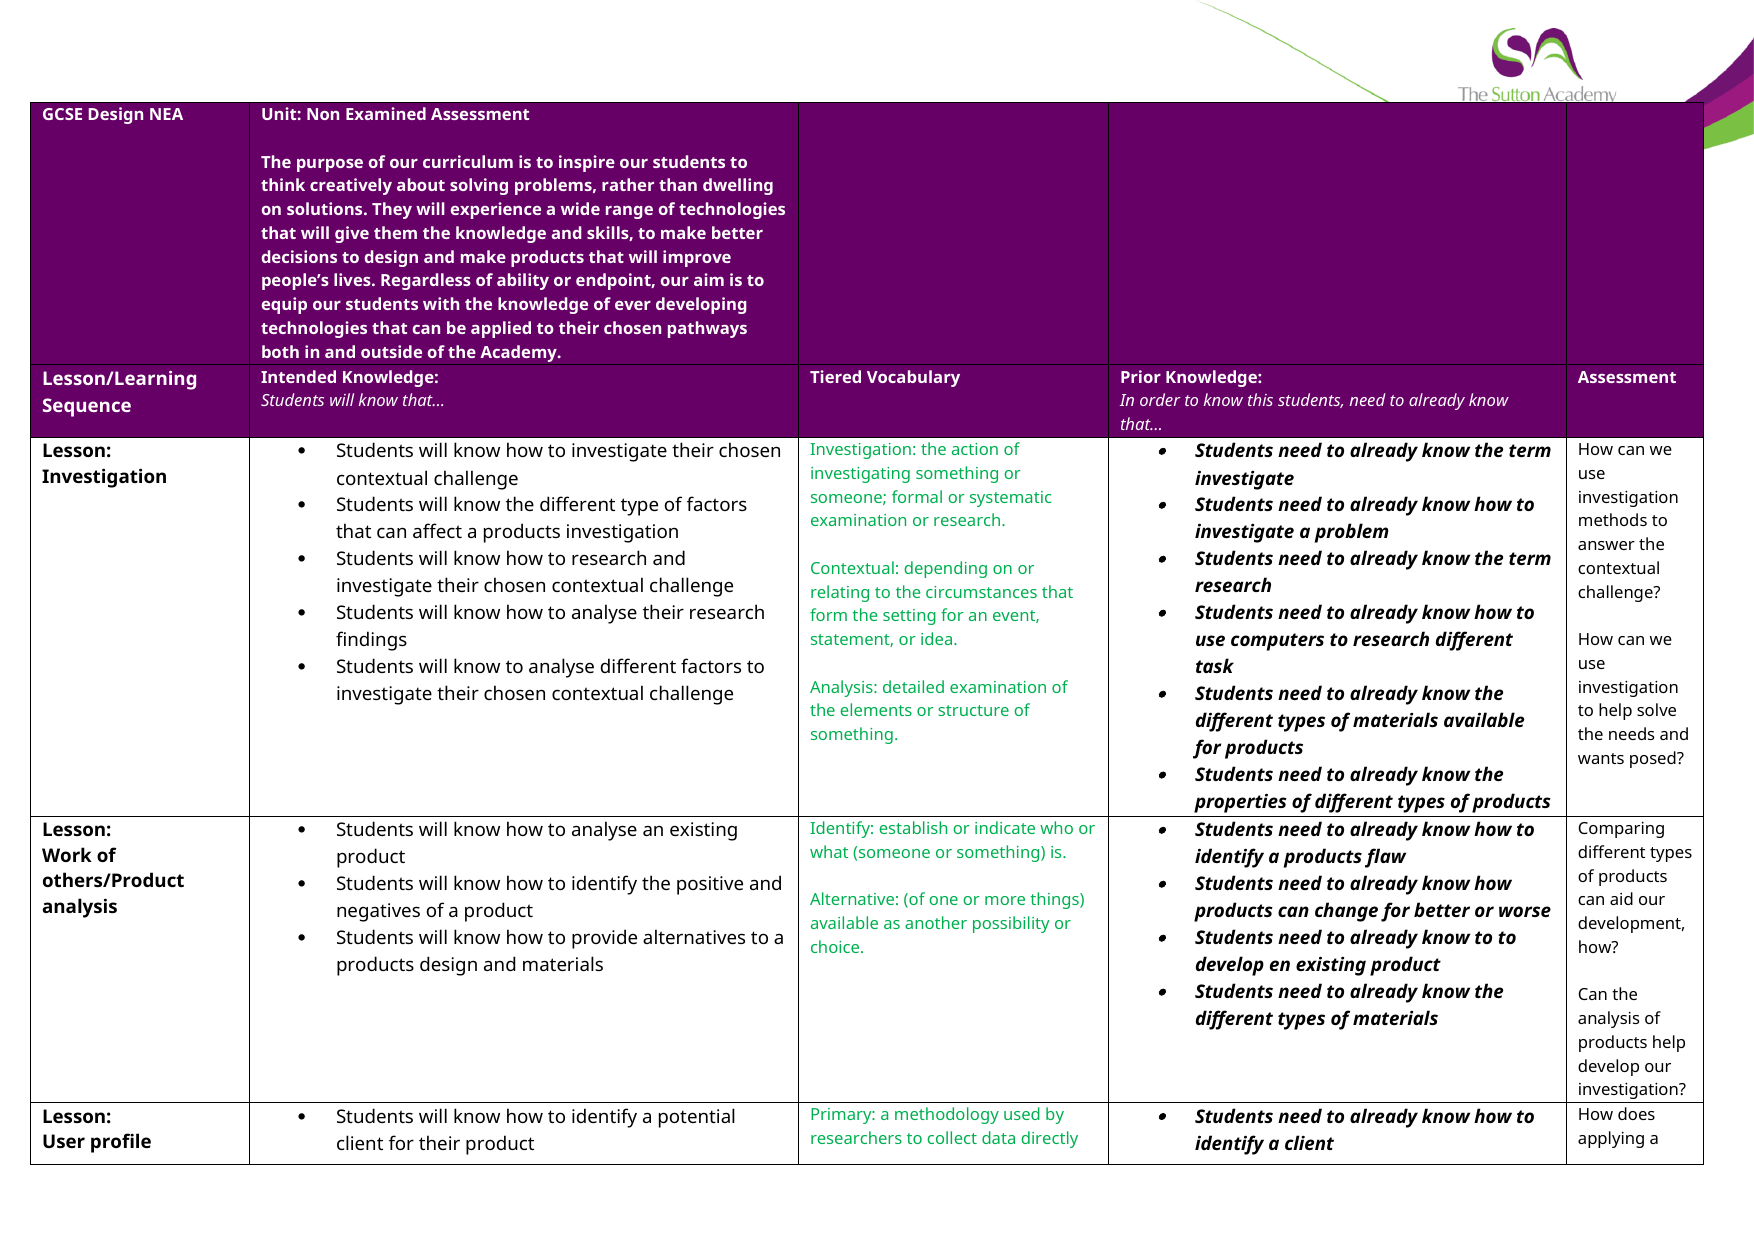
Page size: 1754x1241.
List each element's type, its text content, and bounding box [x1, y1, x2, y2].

table_cell Assessment [1567, 365, 1703, 437]
table_cell Lesson/Learning Sequence [31, 365, 249, 437]
picture [1196, 0, 1754, 163]
table_cell Lesson: User profile [31, 1103, 249, 1164]
table_cell Students will know how to identify a potential client for their product Students will know how to use Primary and Secondary data to inform decisions Students will know Primary data is information collected by yourself Students will know Secondary data is information collected by others [250, 1103, 798, 1164]
table_cell Lesson: Work of others/Product analysis [31, 817, 249, 1102]
table_cell Students will know how to analyse an existing product Students will know how to identify the positive and negatives of a product Students will know how to provide alternatives to a products design and materials [250, 817, 798, 1102]
table_header GCSE Design NEA [31, 103, 249, 364]
table_cell Students need to already know how to identify a products flaw Students need to already know how products can change for better or worse Students need to already know to to develop en existing product Students need to already know the different types of materials [1109, 817, 1566, 1102]
table_cell Students need to already know how to identify a client Students need to already know how to identify a client’s needs Students need to already know to how analyse data to produce findings Students need to already understand a client’s needs and wants [1109, 1103, 1566, 1164]
table_header [799, 103, 1108, 364]
table_cell Intended Knowledge: Students will know that… [250, 365, 798, 437]
table_cell Identify: establish or indicate who or what (someone or something) is. Alternative: (of one or more things) available as another possibility or choice. [799, 817, 1108, 1102]
table_cell Tiered Vocabulary [799, 365, 1108, 437]
table_cell Students need to already know the term investigate Students need to already know how to investigate a problem Students need to already know the term research Students need to already know how to use computers to research different task Students need to already know the different types of materials available for products Students need to already know the properties of different types of products [1109, 438, 1566, 816]
table_cell Students will know how to investigate their chosen contextual challenge Students will know the different type of factors that can affect a products investigation Students will know how to research and investigate their chosen contextual challenge Students will know how to analyse their research findings Students will know to analyse different factors to investigate their chosen contextual challenge [250, 438, 798, 816]
table_header Unit: Non Examined Assessment The purpose of our curriculum is to inspire our students to think creatively about solving problems, rather than dwelling on solutions. They will experience a wide range of technologies that will give them the knowledge and skills, to make better decisions to design and make products that will improve people’s lives. Regardless of ability or endpoint, our aim is to equip our students with the knowledge of ever developing technologies that can be applied to their chosen pathways both in and outside of the Academy. [250, 103, 798, 364]
table_header [1567, 103, 1703, 364]
table_cell Lesson: Investigation [31, 438, 249, 816]
table_header [1109, 103, 1566, 364]
table_cell Investigation: the action of investigating something or someone; formal or systematic examination or research. Contextual: depending on or relating to the circumstances that form the setting for an event, statement, or idea. Analysis: detailed examination of the elements or structure of something. [799, 438, 1108, 816]
table_cell Prior Knowledge: In order to know this students, need to already know that… [1109, 365, 1566, 437]
table_cell Primary: a methodology used by researchers to collect data directly Secondary: a methodology used by researchers to collect data from a third party Client: the entity that has commissioned the design project [799, 1103, 1108, 1164]
table_cell How can we use investigation methods to answer the contextual challenge? How can we use investigation to help solve the needs and wants posed? [1567, 438, 1703, 816]
table_cell How does applying a client to our problem help guide our product? How can primary data help us understand the clients needs? [1567, 1103, 1703, 1164]
table_cell Comparing different types of products can aid our development, how? Can the analysis of products help develop our investigation? [1567, 817, 1703, 1102]
